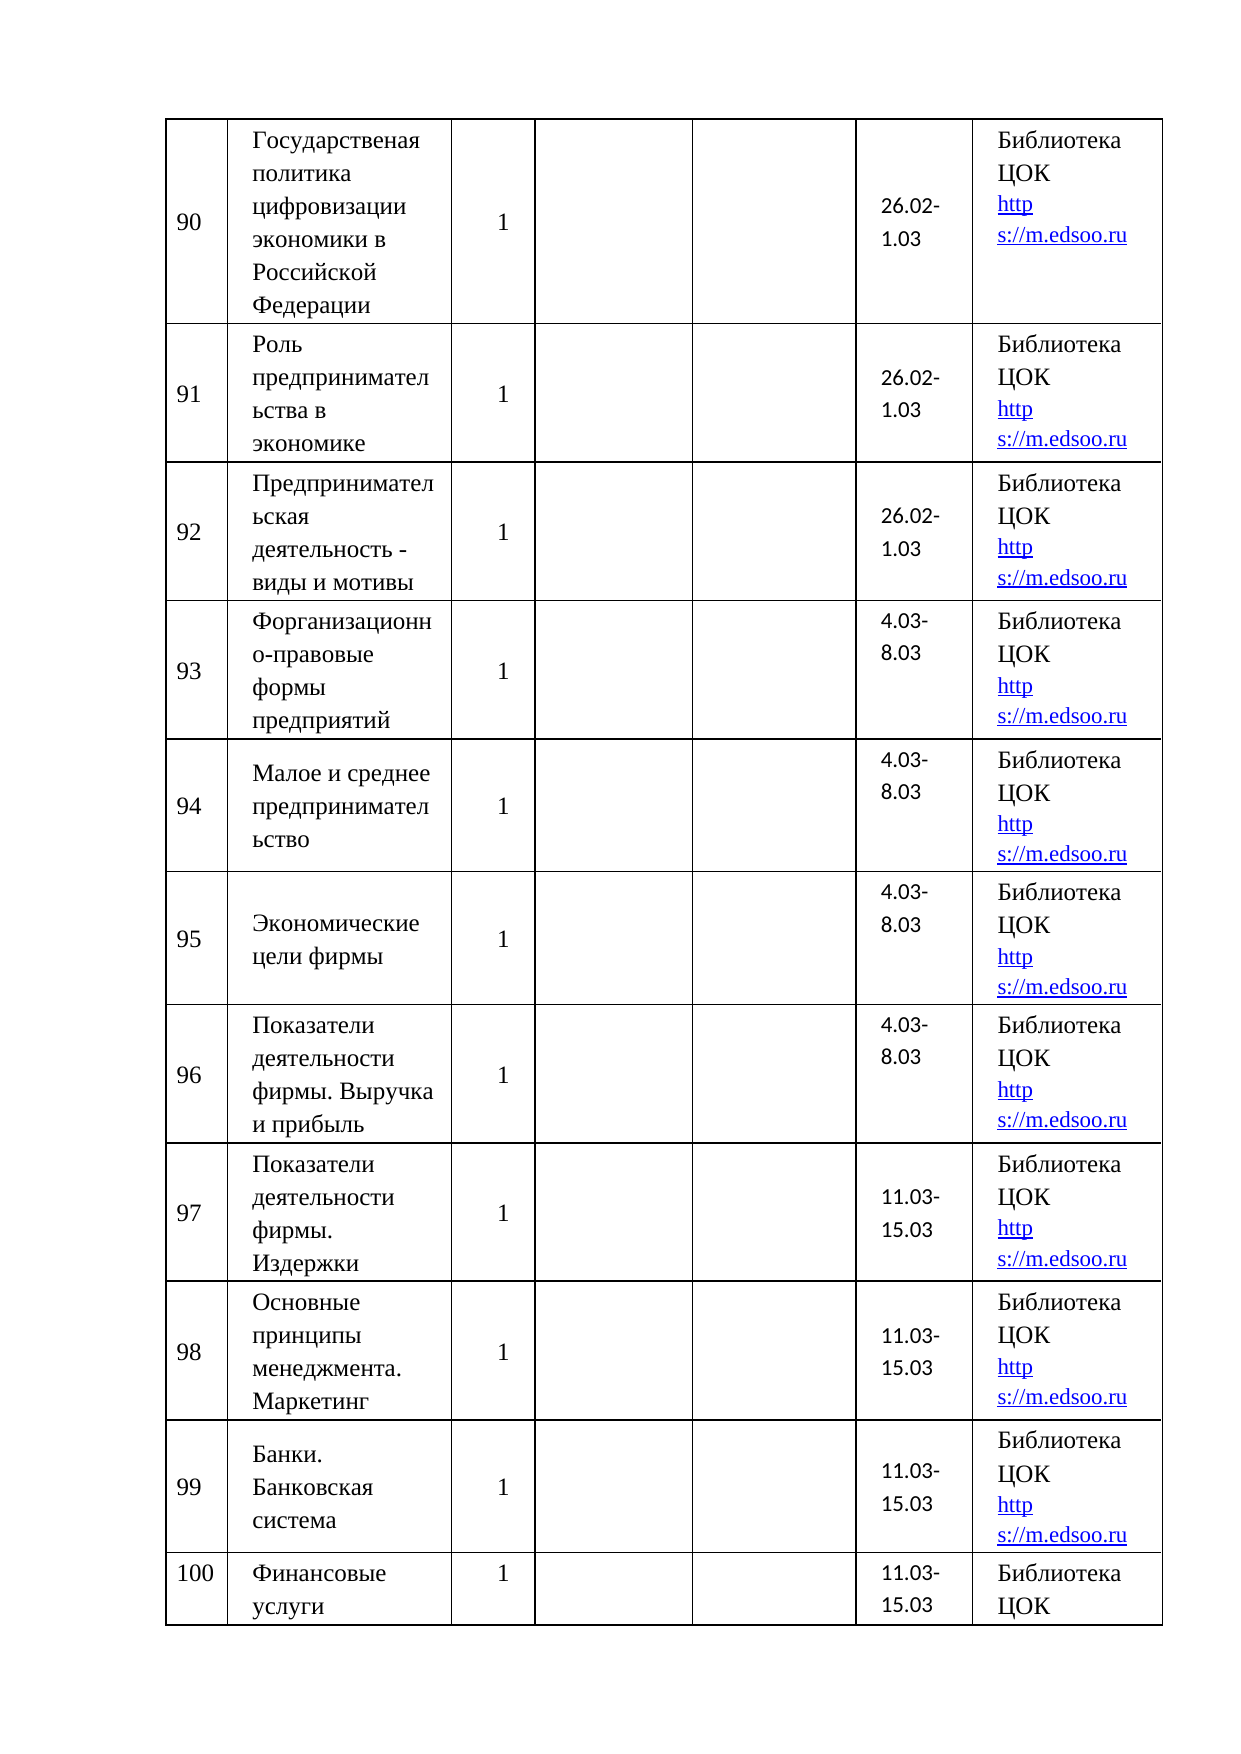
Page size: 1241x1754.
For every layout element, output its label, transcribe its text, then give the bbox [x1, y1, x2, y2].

table_cell Библиотека ЦОК https://m.edsoo.ru [973, 1419, 1162, 1552]
table_cell 99 [167, 1421, 227, 1552]
table_cell [693, 1421, 855, 1552]
table_cell 1 [452, 872, 534, 1003]
table_cell 1 [452, 1553, 534, 1624]
table_cell [536, 1282, 692, 1419]
table_cell 97 [167, 1144, 227, 1280]
table_cell Малое и среднее предпринимательство [228, 740, 451, 871]
table_cell 4.03-8.03 [857, 872, 972, 1003]
table_cell 11.03-15.03 [857, 1282, 972, 1419]
table_cell 4.03-8.03 [857, 1005, 972, 1142]
table_cell [693, 1282, 855, 1419]
table_cell 94 [167, 740, 227, 871]
table_cell Банки. Банковская система [228, 1421, 451, 1552]
table_cell Библиотека ЦОК https://m.edsoo.ru [973, 1004, 1162, 1142]
table_cell 1 [452, 1421, 534, 1552]
table_cell Роль предпринимательства в экономике [228, 324, 451, 461]
table_cell [693, 463, 855, 599]
table_cell [536, 1421, 692, 1552]
table_cell [693, 1005, 855, 1142]
table_cell 1 [452, 1144, 534, 1280]
table_cell 100 [167, 1553, 227, 1624]
table_cell Библиотека ЦОК https://m.edsoo.ru [973, 461, 1162, 599]
table_cell 1 [452, 120, 534, 323]
table_cell 96 [167, 1005, 227, 1142]
table_cell [693, 324, 855, 461]
table_cell 11.03-15.03 [857, 1553, 972, 1624]
table_cell Форганизационно-правовые формы предприятий [228, 601, 451, 738]
table_cell 11.03-15.03 [857, 1144, 972, 1280]
table_cell Показатели деятельности фирмы. Выручка и прибыль [228, 1005, 451, 1142]
table_cell 1 [452, 740, 534, 871]
table_cell 91 [167, 324, 227, 461]
table_cell 93 [167, 601, 227, 738]
table_cell Библиотека ЦОК https://m.edsoo.ru [973, 738, 1162, 871]
table_cell [693, 872, 855, 1003]
table_cell 26.02-1.03 [857, 324, 972, 461]
table_cell Показатели деятельности фирмы. Издержки [228, 1144, 451, 1280]
table_cell 92 [167, 463, 227, 599]
table_cell [536, 740, 692, 871]
table_cell [693, 1144, 855, 1280]
table_cell [693, 740, 855, 871]
table_cell Библиотека ЦОК https://m.edsoo.ru [973, 600, 1162, 738]
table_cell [973, 1552, 1162, 1624]
table_cell Библиотека ЦОК https://m.edsoo.ru [973, 323, 1162, 461]
table_cell 1 [452, 463, 534, 599]
table_cell 1 [452, 1282, 534, 1419]
table_cell 1 [452, 324, 534, 461]
table_cell Экономические цели фирмы [228, 872, 451, 1003]
table_cell Предпринимательская деятельность - виды и мотивы [228, 463, 451, 599]
table_cell 98 [167, 1282, 227, 1419]
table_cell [973, 120, 1162, 323]
table_cell Библиотека ЦОК https://m.edsoo.ru [973, 1280, 1162, 1419]
table_cell [536, 463, 692, 599]
table_cell [536, 1005, 692, 1142]
table_cell [536, 1553, 692, 1624]
table_cell [536, 120, 692, 323]
table_cell Финансовые услуги [228, 1553, 451, 1624]
table_cell 4.03-8.03 [857, 740, 972, 871]
table_cell 26.02-1.03 [857, 120, 972, 323]
table_cell 90 [167, 120, 227, 323]
table_cell [536, 872, 692, 1003]
table_cell 1 [452, 601, 534, 738]
table_cell Библиотека ЦОК https://m.edsoo.ru [973, 871, 1162, 1003]
table_cell Основные принципы менеджмента. Маркетинг [228, 1282, 451, 1419]
table_cell 11.03-15.03 [857, 1421, 972, 1552]
table_cell [693, 1553, 855, 1624]
table_cell [693, 120, 855, 323]
table_cell [536, 324, 692, 461]
table_cell Государственая политика цифровизации экономики в Российской Федерации [228, 120, 451, 323]
table_cell 95 [167, 872, 227, 1003]
table_cell 26.02-1.03 [857, 463, 972, 599]
table_cell [536, 601, 692, 738]
table_cell Библиотека ЦОК https://m.edsoo.ru [973, 1142, 1162, 1280]
table_cell [693, 601, 855, 738]
table_cell [536, 1144, 692, 1280]
table_cell 1 [452, 1005, 534, 1142]
table_cell 4.03-8.03 [857, 601, 972, 738]
